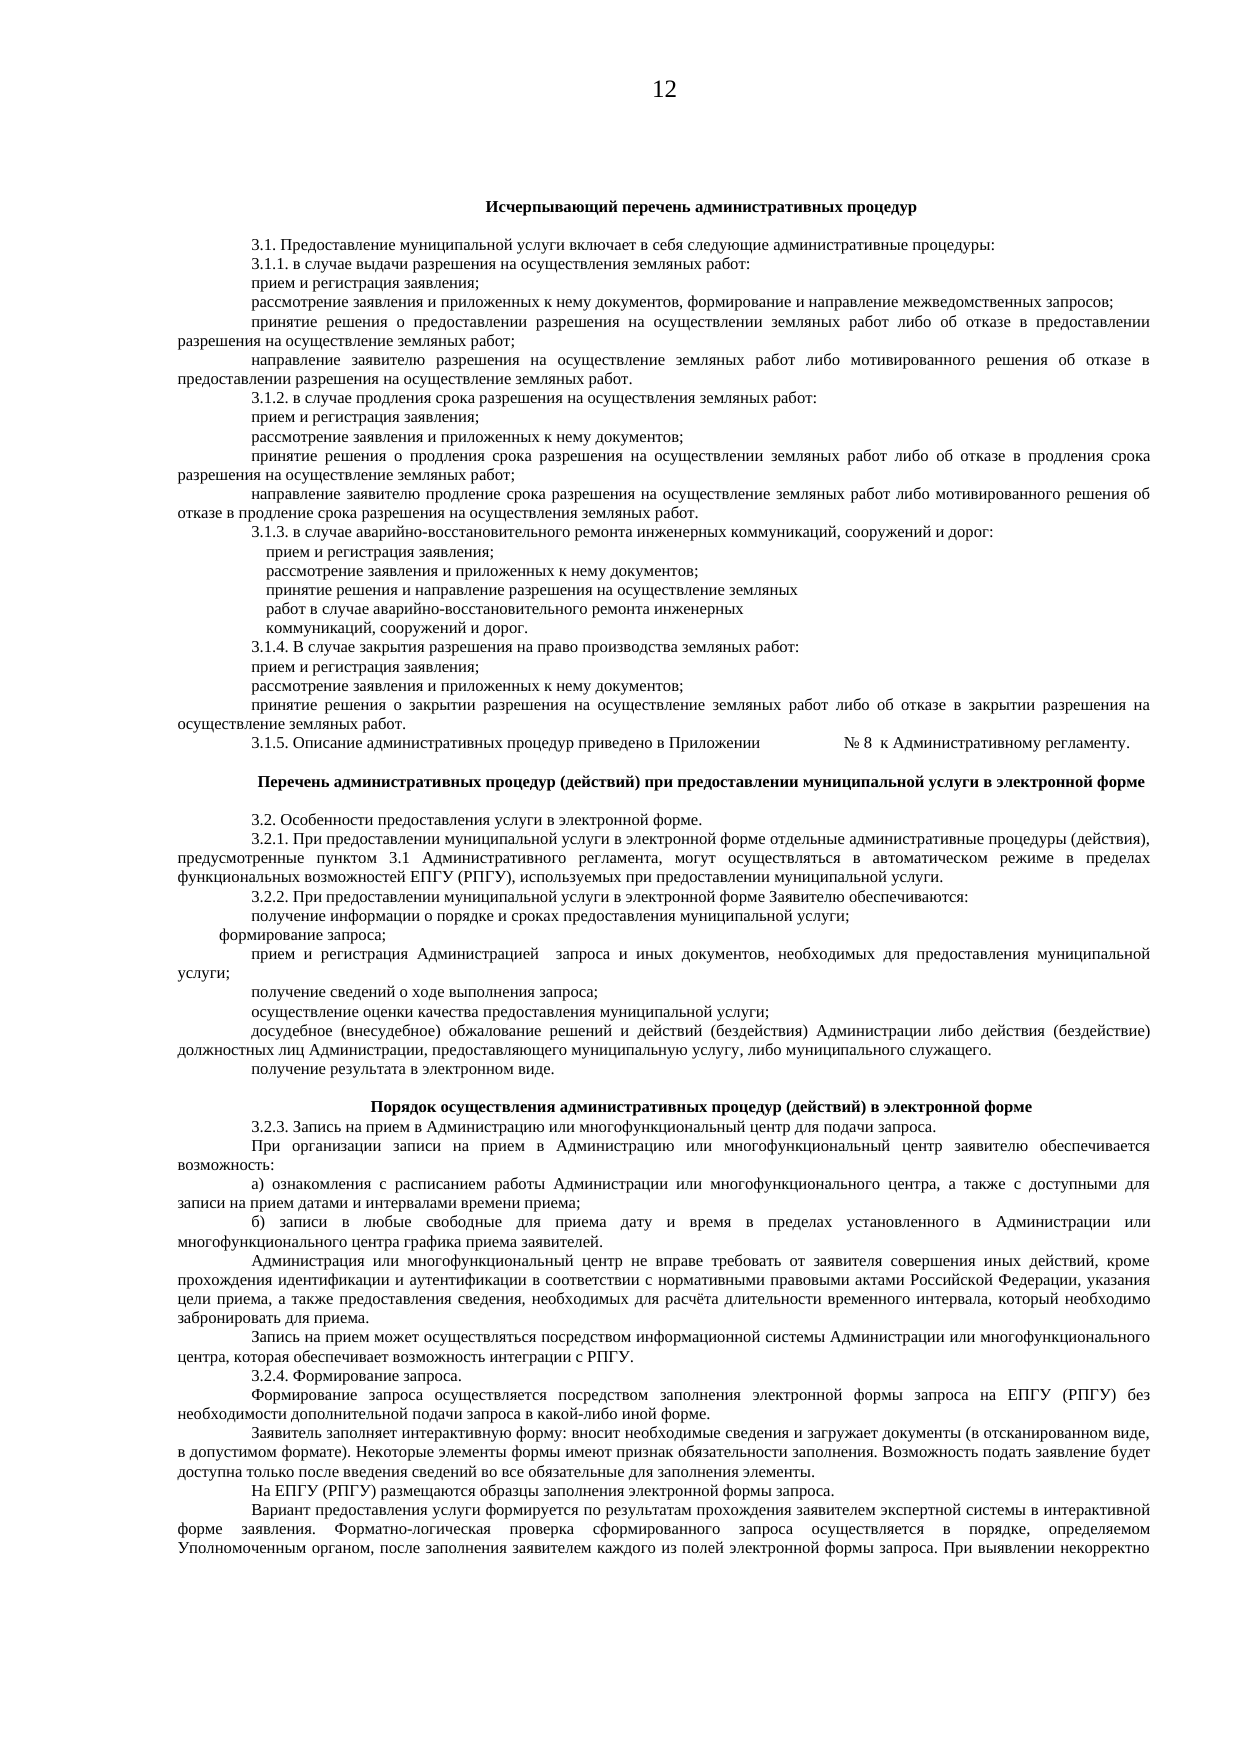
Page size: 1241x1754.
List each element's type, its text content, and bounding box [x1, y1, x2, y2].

text принятие решения о продления срока разрешения на осуществлении земляных работ либо об отказе в продления срока разрешения на осуществление земляных работ; [177, 446, 1152, 484]
text б) записи в любые свободные для приема дату и время в пределах установленного в Администрации или многофункционального центра графика приема заявителей. [177, 1212, 1152, 1251]
text рассмотрение заявления и приложенных к нему документов; [177, 561, 1152, 580]
text принятие решения и направление разрешения на осуществление земляных [192, 580, 1152, 599]
text 3.2.1. При предоставлении муниципальной услуги в электронной форме отдельные административные процедуры (действия), предусмотренные пунктом 3.1 Административного регламента, могут осуществляться в автоматическом режиме в пределах функциональных возможностей ЕПГУ (РПГУ), используемых при предоставлении муниципальной услуги. [177, 829, 1152, 886]
text 3.1.5. Описание административных процедур приведено в Приложении № 8 к Административному регламенту. [177, 733, 1152, 752]
text 3.2.4. Формирование запроса. [177, 1366, 1152, 1385]
text получение результата в электронном виде. [177, 1059, 1152, 1078]
text 3.1.3. в случае аварийно-восстановительного ремонта инженерных коммуникаций, сооружений и дорог: [177, 522, 1152, 541]
text прием и регистрация заявления; [177, 407, 1152, 426]
text досудебное (внесудебное) обжалование решений и действий (бездействия) Администрации либо действия (бездействие) должностных лиц Администрации, предоставляющего муниципальную услугу, либо муниципального служащего. [177, 1021, 1152, 1059]
text 3.2.3. Запись на прием в Администрацию или многофункциональный центр для подачи запроса. [177, 1116, 1152, 1136]
text коммуникаций, сооружений и дорог. [192, 618, 1152, 637]
text Исчерпывающий перечень административных процедур [177, 196, 1152, 216]
text получение информации о порядке и сроках предоставления муниципальной услуги; [177, 906, 1152, 925]
text направление заявителю разрешения на осуществление земляных работ либо мотивированного решения об отказе в предоставлении разрешения на осуществление земляных работ. [177, 350, 1152, 388]
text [177, 1500, 1152, 1557]
text прием и регистрация заявления; [177, 656, 1152, 676]
text прием и регистрация заявления; [192, 541, 1152, 561]
text принятие решения о закрытии разрешения на осуществление земляных работ либо об отказе в закрытии разрешения на осуществление земляных работ. [177, 695, 1152, 733]
text 3.1. Предоставление муниципальной услуги включает в себя следующие административные процедуры: [177, 235, 1152, 254]
text 3.1.1. в случае выдачи разрешения на осуществления земляных работ: [177, 254, 1152, 273]
text 3.2. Особенности предоставления услуги в электронной форме. [177, 810, 1152, 829]
text прием и регистрация заявления; [177, 273, 1152, 292]
text формирование запроса; [177, 925, 1152, 944]
text а) ознакомления с расписанием работы Администрации или многофункционального центра, а также с доступными для записи на прием датами и интервалами времени приема; [177, 1174, 1152, 1212]
text Порядок осуществления административных процедур (действий) в электронной форме [177, 1097, 1152, 1116]
text На ЕПГУ (РПГУ) размещаются образцы заполнения электронной формы запроса. [177, 1481, 1152, 1500]
text осуществление оценки качества предоставления муниципальной услуги; [177, 1001, 1152, 1021]
text 3.2.2. При предоставлении муниципальной услуги в электронной форме Заявителю обеспечиваются: [177, 886, 1152, 906]
text рассмотрение заявления и приложенных к нему документов, формирование и направление межведомственных запросов; [177, 292, 1152, 311]
text получение сведений о ходе выполнения запроса; [177, 982, 1152, 1001]
text 3.1.2. в случае продления срока разрешения на осуществления земляных работ: [177, 388, 1152, 407]
text прием и регистрация Администрацией запроса и иных документов, необходимых для предоставления муниципальной услуги; [177, 944, 1152, 982]
text работ в случае аварийно-восстановительного ремонта инженерных [192, 599, 1152, 618]
text направление заявителю продление срока разрешения на осуществление земляных работ либо мотивированного решения об отказе в продление срока разрешения на осуществления земляных работ. [177, 484, 1152, 522]
text рассмотрение заявления и приложенных к нему документов; [177, 426, 1152, 446]
list Заявитель заполняет интерактивную форму: вносит необходимые сведения и загружает документы (в отсканированном виде, в допустимом формате). Некоторые элементы формы имеют признак обязательности заполнения. Возможность подать заявление будет доступна только после введения сведений во все обязательные для заполнения элементы. [177, 1423, 1152, 1481]
text Перечень административных процедур (действий) при предоставлении муниципальной услуги в электронной форме [177, 771, 1152, 791]
list 3.1.4. В случае закрытия разрешения на право производства земляных работ: [177, 637, 1152, 656]
text Запись на прием может осуществляться посредством информационной системы Администрации или многофункционального центра, которая обеспечивает возможность интеграции с РПГУ. [177, 1327, 1152, 1366]
text рассмотрение заявления и приложенных к нему документов; [177, 676, 1152, 695]
text Администрация или многофункциональный центр не вправе требовать от заявителя совершения иных действий, кроме прохождения идентификации и аутентификации в соответствии с нормативными правовыми актами Российской Федерации, указания цели приема, а также предоставления сведения, необходимых для расчёта длительности временного интервала, который необходимо забронировать для приема. [177, 1251, 1152, 1327]
text При организации записи на прием в Администрацию или многофункциональный центр заявителю обеспечивается возможность: [177, 1136, 1152, 1174]
text Формирование запроса осуществляется посредством заполнения электронной формы запроса на ЕПГУ (РПГУ) без необходимости дополнительной подачи запроса в какой-либо иной форме. [177, 1385, 1152, 1423]
text принятие решения о предоставлении разрешения на осуществлении земляных работ либо об отказе в предоставлении разрешения на осуществление земляных работ; [177, 311, 1152, 350]
